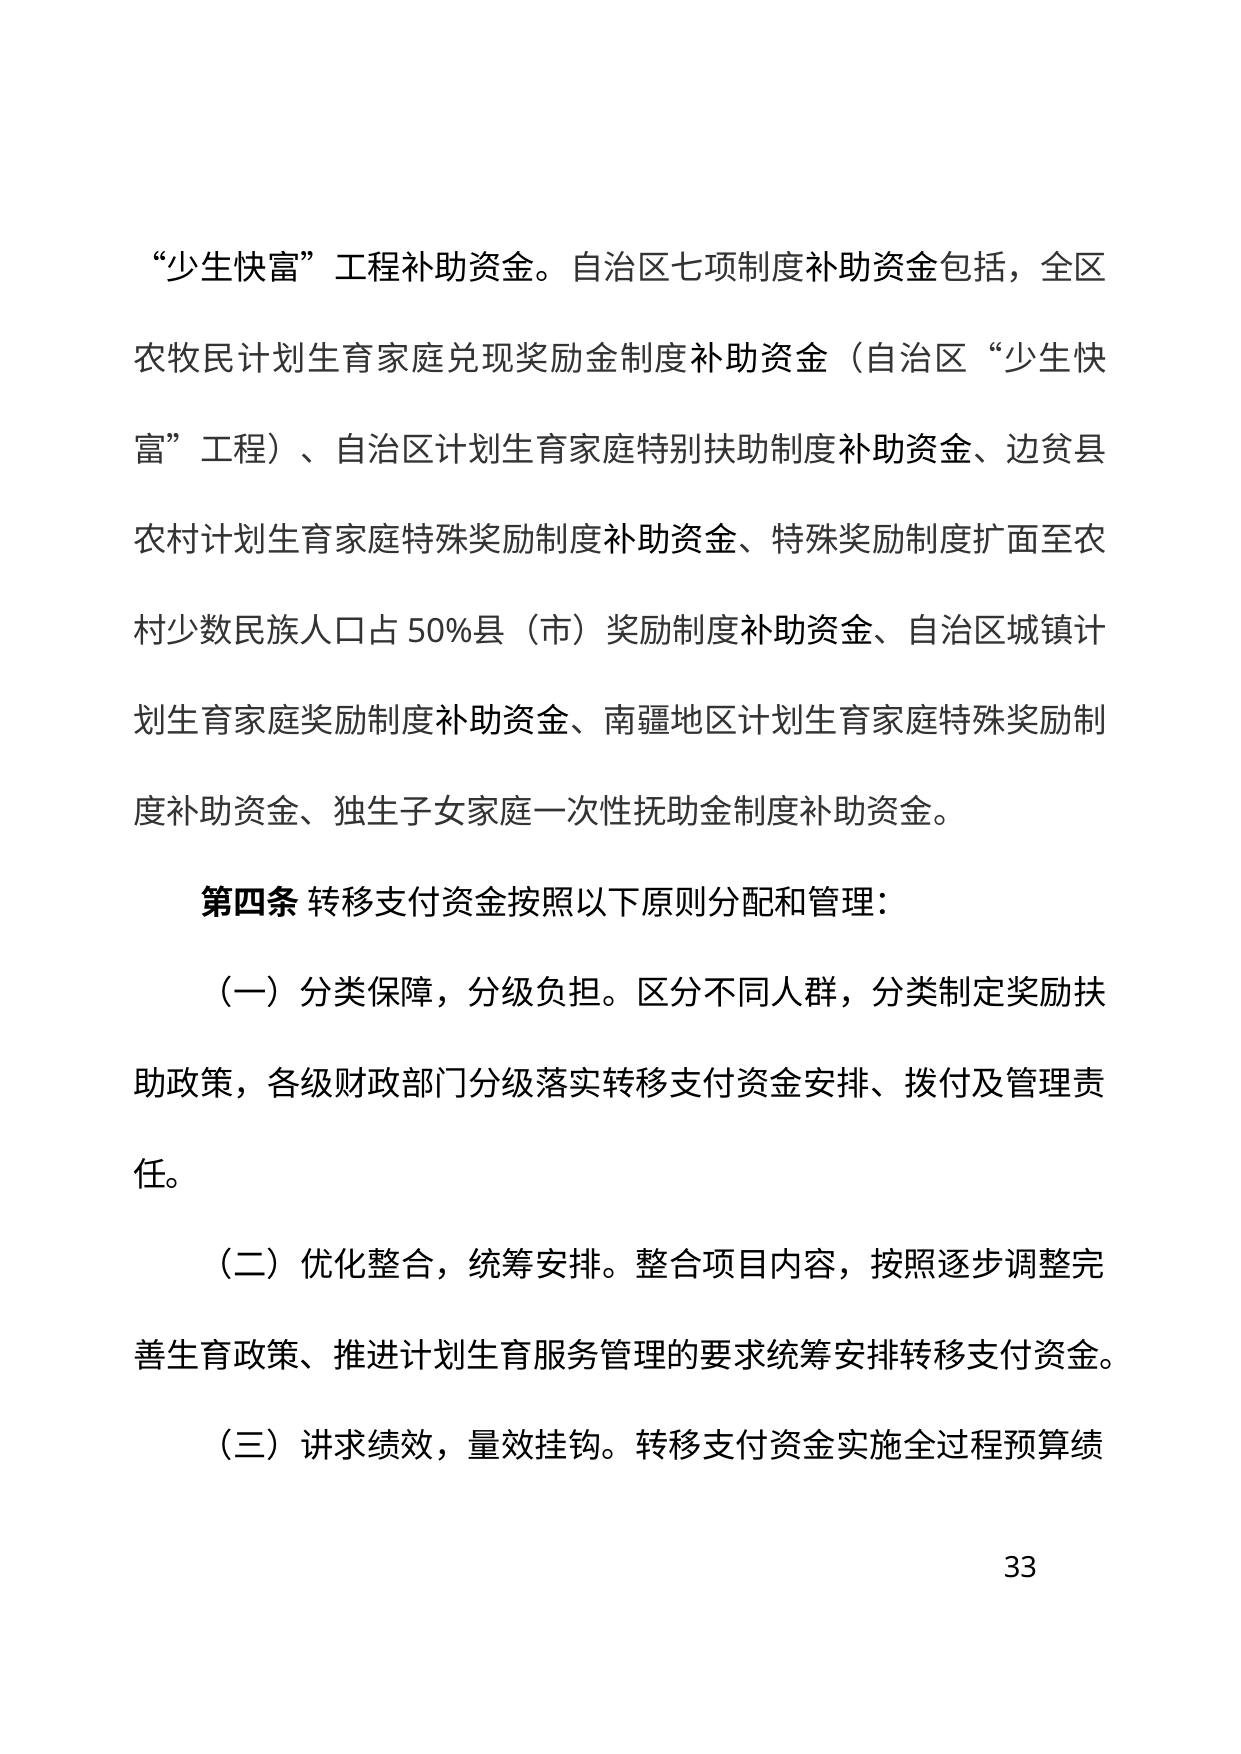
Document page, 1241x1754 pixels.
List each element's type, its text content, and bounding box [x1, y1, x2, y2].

text （二）优化整合，统筹安排。整合项目内容，按照逐步调整完善生育政策、推进计划生育服务管理的要求统筹安排转移支付资金。 [133, 1217, 1107, 1398]
list 分类保障，分级负担。区分不同人群，分类制定奖励扶助政策，各级财政部门分级落实转移支付资金安排、拨付及管理责任。 [133, 945, 1107, 1217]
text 第四条 转移支付资金按照以下原则分配和管理： [133, 854, 1107, 945]
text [133, 1398, 1107, 1489]
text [133, 220, 1107, 854]
